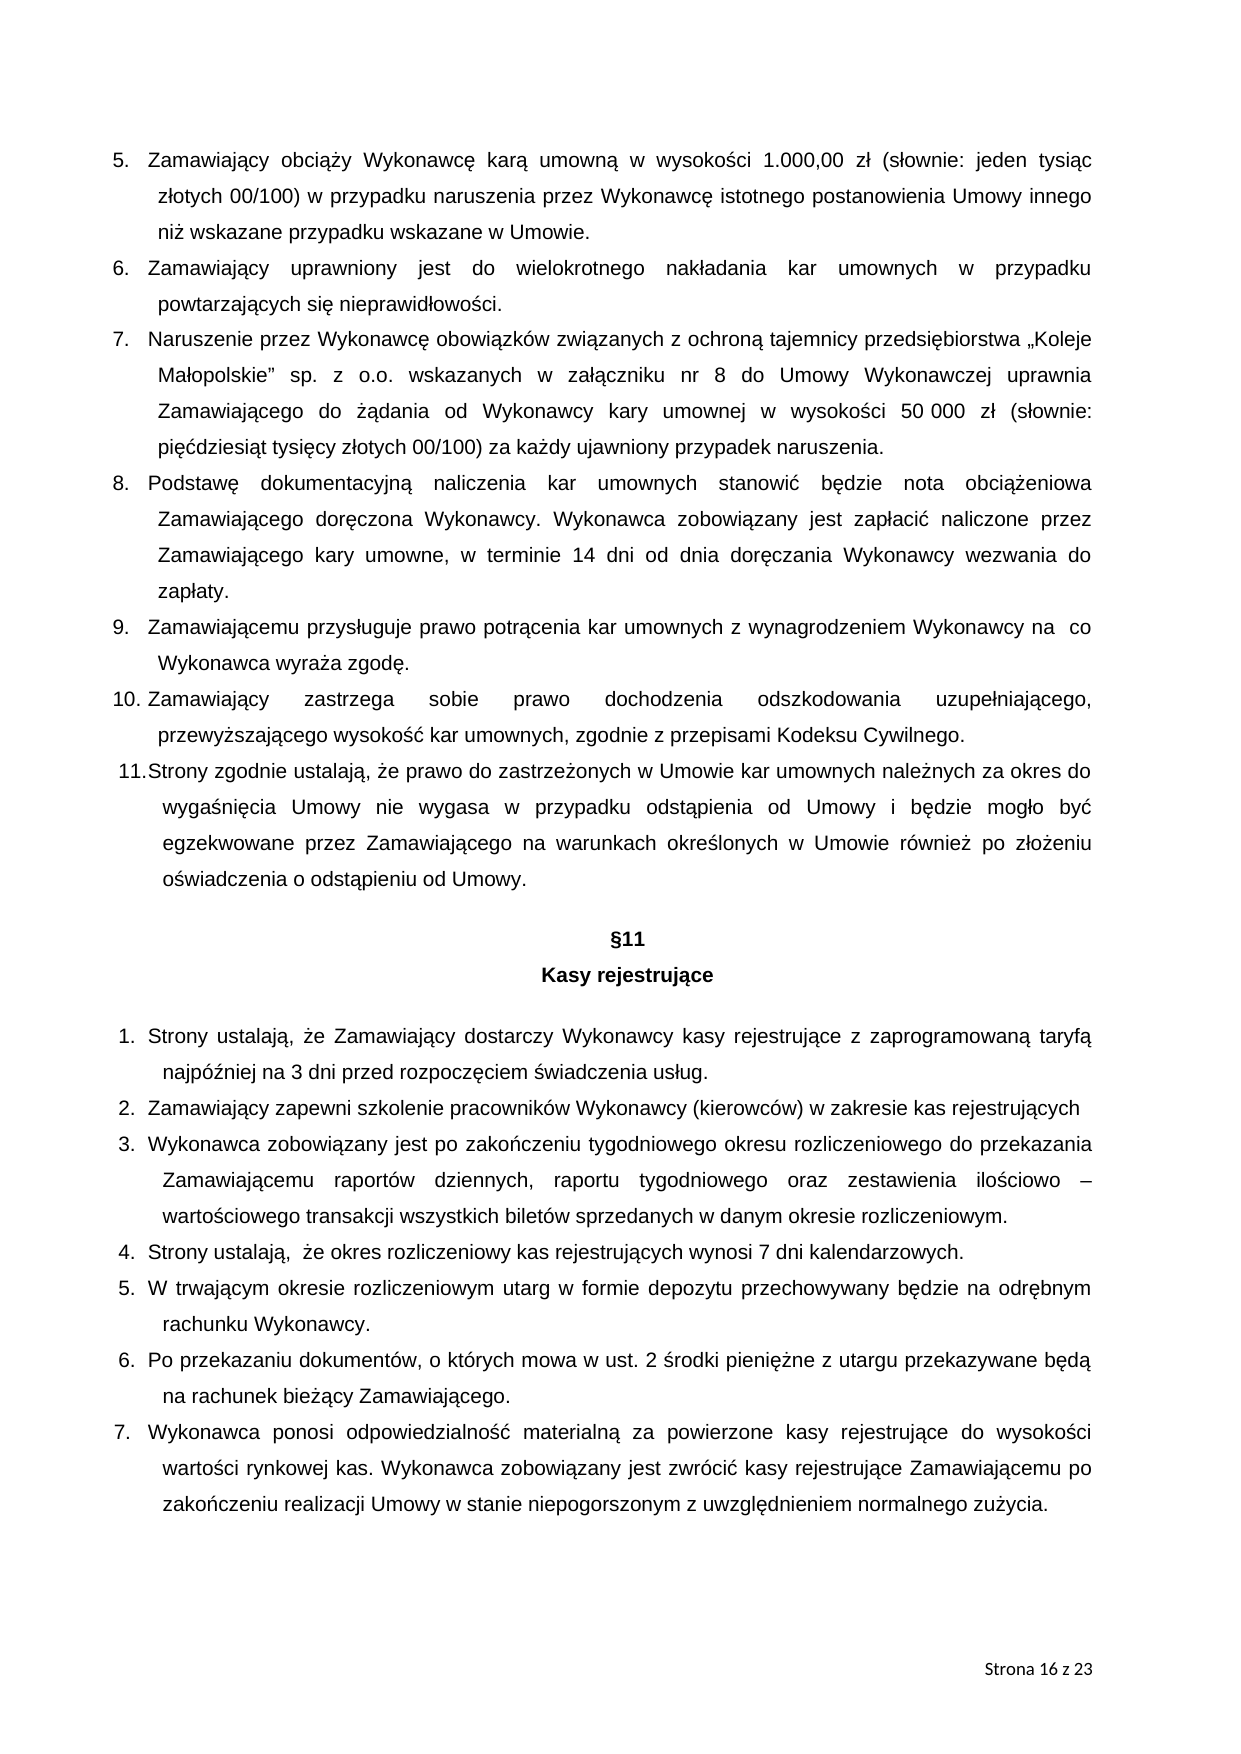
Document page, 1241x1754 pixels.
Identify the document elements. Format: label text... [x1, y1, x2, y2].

list Podstawę dokumentacyjną naliczenia kar umownych stanowić będzie nota obciążeniowa Zamawiającego doręczona Wykonawcy. Wykonawca zobowiązany jest zapłacić naliczone przez Zamawiającego kary umowne, w terminie 14 dni od dnia doręczania Wykonawcy wezwania do zapłaty. [112, 471, 1093, 603]
list Zamawiającemu przysługuje prawo potrącenia kar umownych z wynagrodzeniem Wykonawcy na co Wykonawca wyraża zgodę. [112, 615, 1093, 675]
list Strony zgodnie ustalają, że prawo do zastrzeżonych w Umowie kar umownych należnych za okres do wygaśnięcia Umowy nie wygasa w przypadku odstąpienia od Umowy i będzie mogło być egzekwowane przez Zamawiającego na warunkach określonych w Umowie również po złożeniu oświadczenia o odstąpieniu od Umowy. [118, 758, 1093, 890]
list Zamawiający zapewni szkolenie pracowników Wykonawcy (kierowców) w zakresie kas rejestrujących [118, 1096, 1093, 1120]
list §11 [162, 927, 1093, 951]
list Po przekazaniu dokumentów, o których mowa w ust. 2 środki pieniężne z utargu przekazywane będą na rachunek bieżący Zamawiającego. [118, 1348, 1093, 1407]
list Kasy rejestrujące [162, 963, 1093, 987]
list W trwającym okresie rozliczeniowym utarg w formie depozytu przechowywany będzie na odrębnym rachunku Wykonawcy. [118, 1276, 1093, 1336]
list Zamawiający uprawniony jest do wielokrotnego nakładania kar umownych w przypadku powtarzających się nieprawidłowości. [112, 255, 1093, 315]
list Zamawiający zastrzega sobie prawo dochodzenia odszkodowania uzupełniającego, przewyższającego wysokość kar umownych, zgodnie z przepisami Kodeksu Cywilnego. [112, 687, 1093, 747]
list Wykonawca zobowiązany jest po zakończeniu tygodniowego okresu rozliczeniowego do przekazania Zamawiającemu raportów dziennych, raportu tygodniowego oraz zestawienia ilościowo – wartościowego transakcji wszystkich biletów sprzedanych w danym okresie rozliczeniowym. [118, 1132, 1093, 1228]
list Wykonawca ponosi odpowiedzialność materialną za powierzone kasy rejestrujące do wysokości wartości rynkowej kas. Wykonawca zobowiązany jest zwrócić kasy rejestrujące Zamawiającemu po zakończeniu realizacji Umowy w stanie niepogorszonym z uwzględnieniem normalnego zużycia. [113, 1419, 1093, 1515]
list Zamawiający obciąży Wykonawcę karą umowną w wysokości 1.000,00 zł (słownie: jeden tysiąc złotych 00/100) w przypadku naruszenia przez Wykonawcę istotnego postanowienia Umowy innego niż wskazane przypadku wskazane w Umowie. [112, 148, 1093, 243]
list Strony ustalają, że okres rozliczeniowy kas rejestrujących wynosi 7 dni kalendarzowych. [118, 1240, 1093, 1264]
list Strony ustalają, że Zamawiający dostarczy Wykonawcy kasy rejestrujące z zaprogramowaną taryfą najpóźniej na 3 dni przed rozpoczęciem świadczenia usług. [118, 1024, 1093, 1084]
list Naruszenie przez Wykonawcę obowiązków związanych z ochroną tajemnicy przedsiębiorstwa „Koleje Małopolskie” sp. z o.o. wskazanych w załączniku nr 8 do Umowy Wykonawczej uprawnia Zamawiającego do żądania od Wykonawcy kary umownej w wysokości 50 000 zł (słownie: pięćdziesiąt tysięcy złotych 00/100) za każdy ujawniony przypadek naruszenia. [112, 327, 1093, 459]
